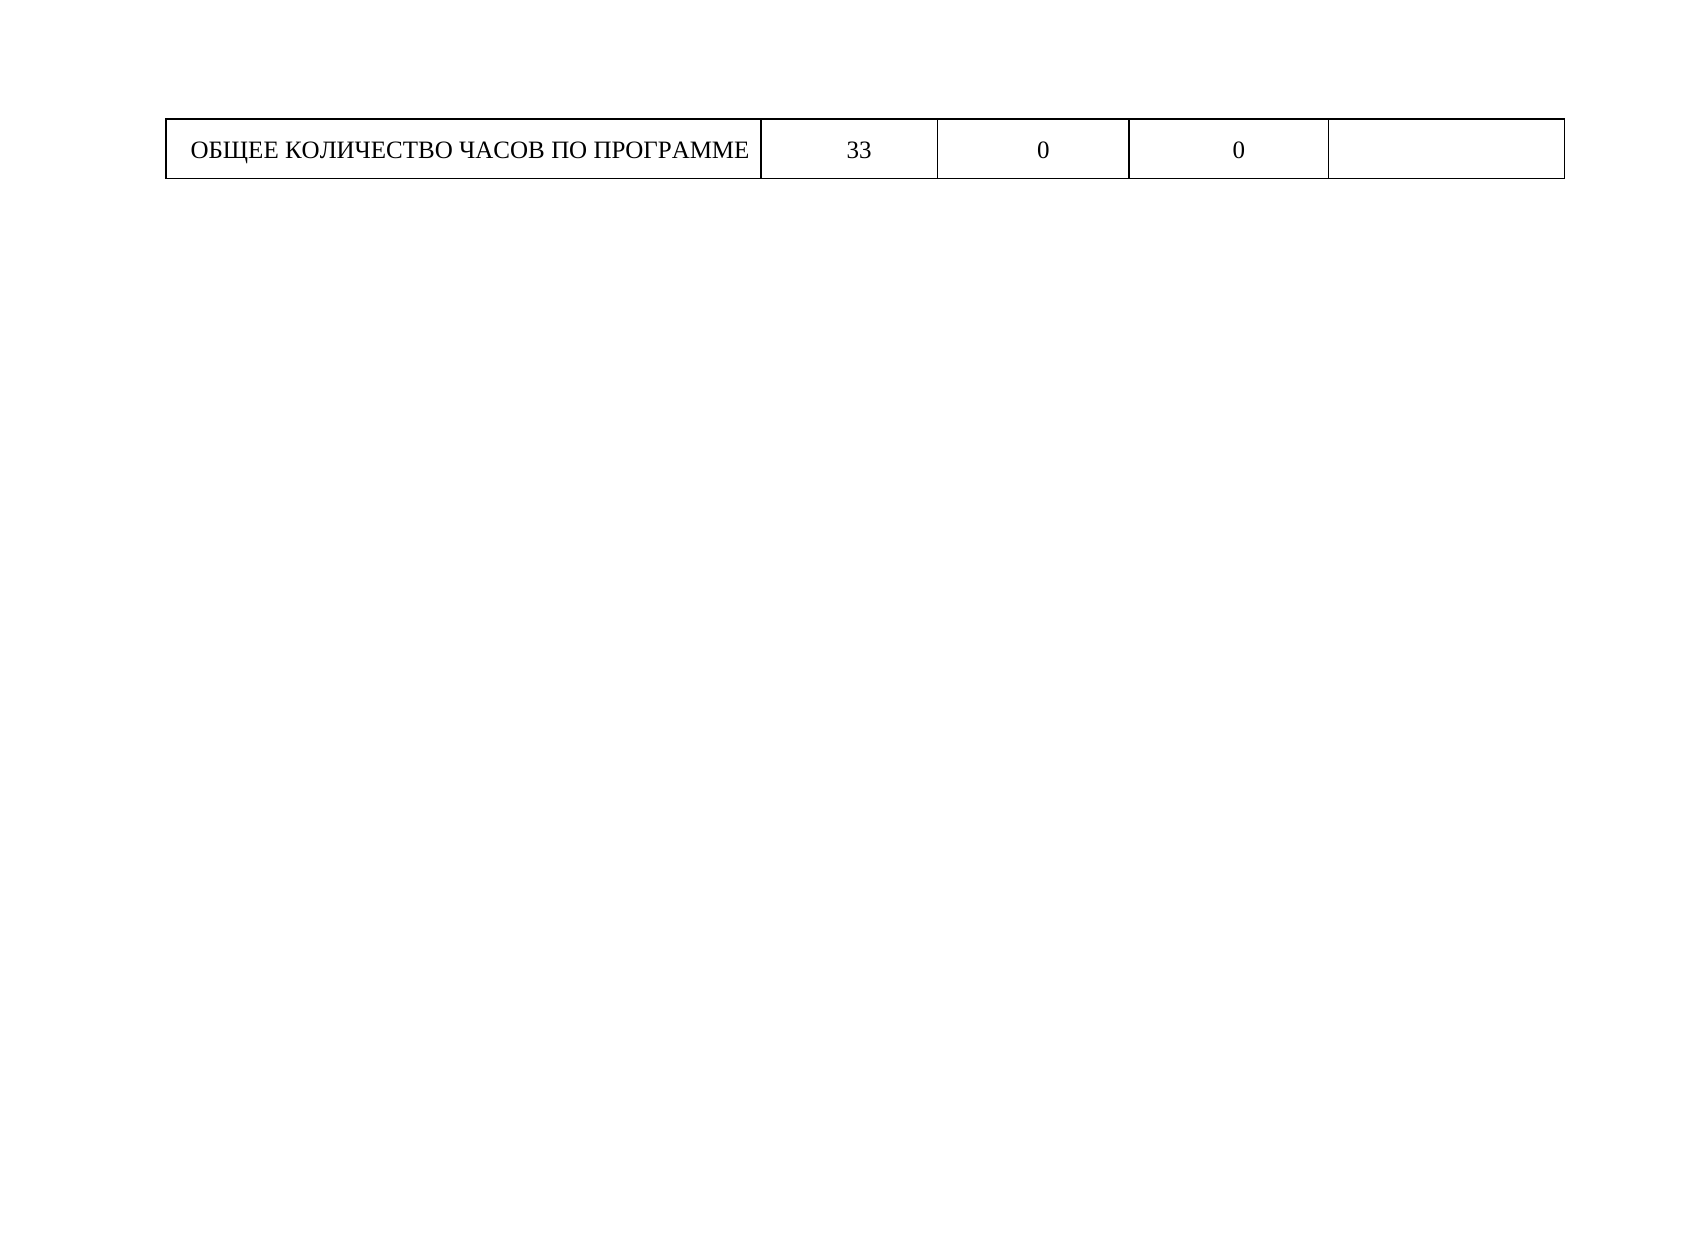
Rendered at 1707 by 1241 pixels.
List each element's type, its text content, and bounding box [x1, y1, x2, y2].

table_cell ОБЩЕЕ КОЛИЧЕСТВО ЧАСОВ ПО ПРОГРАММЕ [167, 120, 760, 178]
table_cell 0 [938, 120, 1128, 178]
table_cell 0 [1130, 120, 1328, 178]
table_cell 33 [762, 120, 937, 178]
table_cell [1329, 120, 1564, 178]
